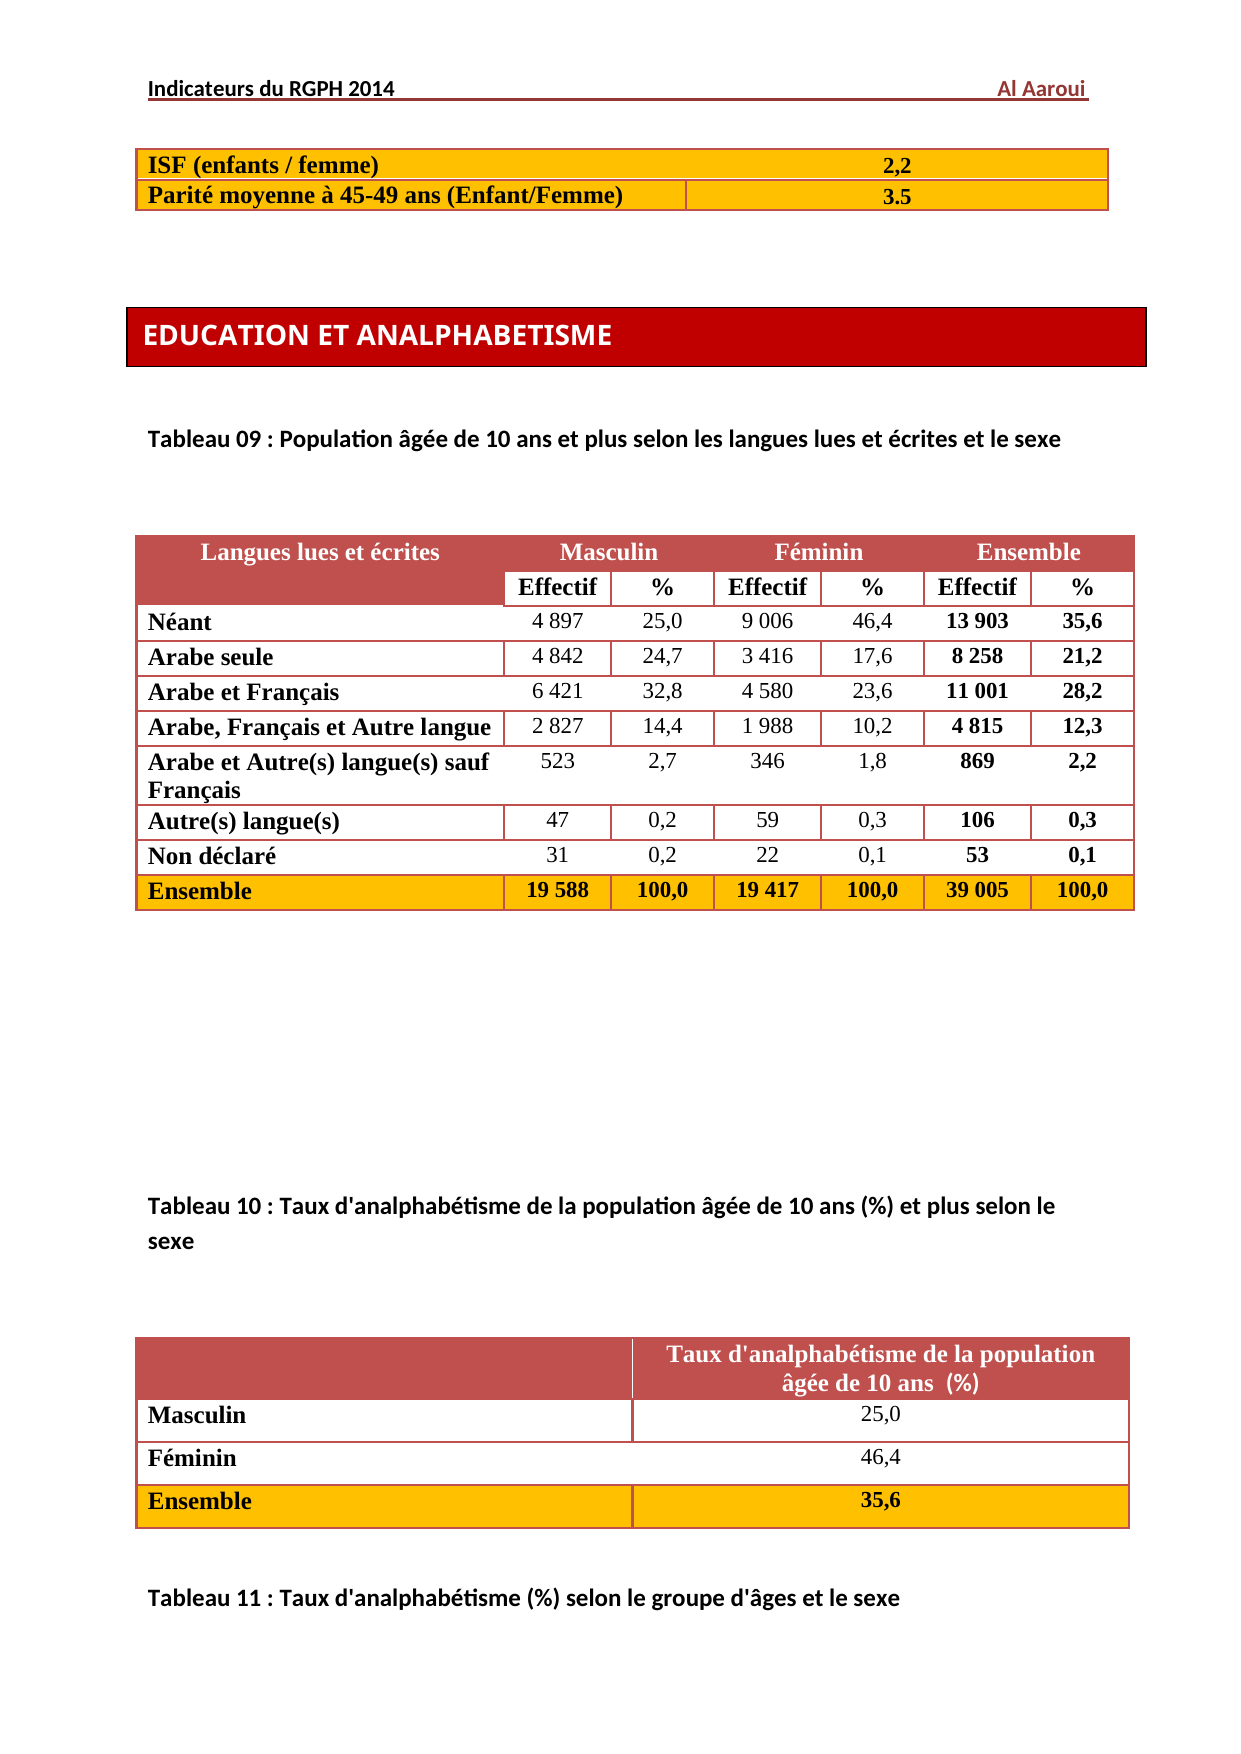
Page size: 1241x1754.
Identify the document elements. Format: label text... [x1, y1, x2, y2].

table_cell 39 005 [925, 876, 1030, 909]
table_cell 32,8 [611, 677, 714, 710]
table_cell Effectif [925, 572, 1030, 605]
table_cell 59 [715, 806, 820, 839]
table_cell 8 258 [925, 642, 1030, 675]
table_cell 3.5 [687, 181, 1107, 209]
table_cell ISF (enfants / femme) [138, 150, 686, 178]
table_cell Ensemble [138, 1486, 631, 1527]
text Tableau 11 : Taux d'analphabétisme (%) selon le groupe d'âges et le sexe [148, 1582, 1092, 1613]
table_cell % [822, 572, 923, 605]
table_cell 100,0 [1032, 876, 1133, 909]
table_cell 9 006 [714, 607, 821, 640]
table_cell 0,3 [822, 806, 923, 839]
table_cell Néant [138, 605, 504, 640]
table_cell 100,0 [612, 876, 713, 909]
table_cell 2,7 [611, 747, 714, 804]
table_cell 25,0 [634, 1400, 1128, 1441]
table_cell Non déclaré [138, 841, 504, 874]
table_header Langues lues et écrites [138, 537, 504, 605]
table_cell 35,6 [634, 1486, 1128, 1527]
table_cell Arabe et Autre(s) langue(s) sauf Français [138, 747, 504, 804]
table_cell 11 001 [924, 677, 1031, 710]
table_header Masculin [504, 537, 714, 570]
table_cell 0,3 [1032, 806, 1133, 839]
table_cell 47 [505, 806, 610, 839]
table_cell 523 [504, 747, 611, 804]
table_cell 53 [924, 841, 1031, 874]
table_header [138, 1339, 632, 1398]
table_cell Autre(s) langue(s) [138, 806, 503, 839]
table_cell 100,0 [822, 876, 923, 909]
table_cell 10,2 [822, 712, 923, 744]
text Tableau 10 : Taux d'analphabétisme de la population âgée de 10 ans (%) et plus selon le sexe [148, 1190, 1092, 1256]
table_cell 12,3 [1032, 712, 1133, 744]
table_cell 25,0 [611, 607, 714, 640]
table_cell Arabe, Français et Autre langue [138, 712, 503, 744]
table_cell Arabe seule [138, 642, 503, 675]
table_header Taux d'analphabétisme de la population âgée de 10 ans (%) [633, 1339, 1128, 1398]
table_cell % [612, 572, 713, 605]
table_cell 24,7 [612, 642, 713, 675]
table_cell 21,2 [1032, 642, 1133, 675]
table_cell 22 [714, 841, 821, 874]
table_cell 13 903 [924, 607, 1031, 640]
table_cell 35,6 [1031, 607, 1133, 640]
table_cell 2,2 [686, 150, 1107, 178]
table_cell 106 [925, 806, 1030, 839]
table_cell 1 988 [715, 712, 820, 744]
table_cell Effectif [715, 572, 820, 605]
table_cell % [1032, 572, 1133, 605]
table_cell 17,6 [822, 642, 923, 675]
table_header Féminin [714, 537, 924, 570]
table_cell 869 [924, 747, 1031, 804]
table_cell 4 815 [925, 712, 1030, 744]
table_cell Arabe et Français [138, 677, 504, 710]
table_cell 346 [714, 747, 821, 804]
table_cell 2 827 [505, 712, 610, 744]
table_cell 0,1 [1031, 841, 1133, 874]
table_cell 6 421 [504, 677, 611, 710]
table_cell Masculin [138, 1400, 631, 1441]
table_cell Parité moyenne à 45-49 ans (Enfant/Femme) [138, 181, 685, 209]
table_cell 0,2 [611, 841, 714, 874]
table_cell 31 [504, 841, 611, 874]
table_cell 2,2 [1031, 747, 1133, 804]
table_cell 1,8 [821, 747, 924, 804]
table_cell 3 416 [715, 642, 820, 675]
table_cell 46,4 [821, 607, 924, 640]
table_cell 19 588 [505, 876, 610, 909]
table_cell 23,6 [821, 677, 924, 710]
table_cell 0,1 [821, 841, 924, 874]
text Tableau 09 : Population âgée de 10 ans et plus selon les langues lues et écrites et le sexe [148, 423, 1092, 454]
table_cell 14,4 [612, 712, 713, 744]
table_cell 0,2 [612, 806, 713, 839]
table_cell Effectif [505, 572, 610, 605]
table_cell 4 580 [714, 677, 821, 710]
table_header Ensemble [924, 537, 1133, 570]
table_cell 4 842 [505, 642, 610, 675]
table_cell Ensemble [138, 876, 503, 909]
table_cell 28,2 [1031, 677, 1133, 710]
table_cell 4 897 [504, 607, 611, 640]
table_cell 19 417 [715, 876, 820, 909]
table_cell Féminin [138, 1443, 632, 1484]
table_cell 46,4 [633, 1443, 1128, 1484]
